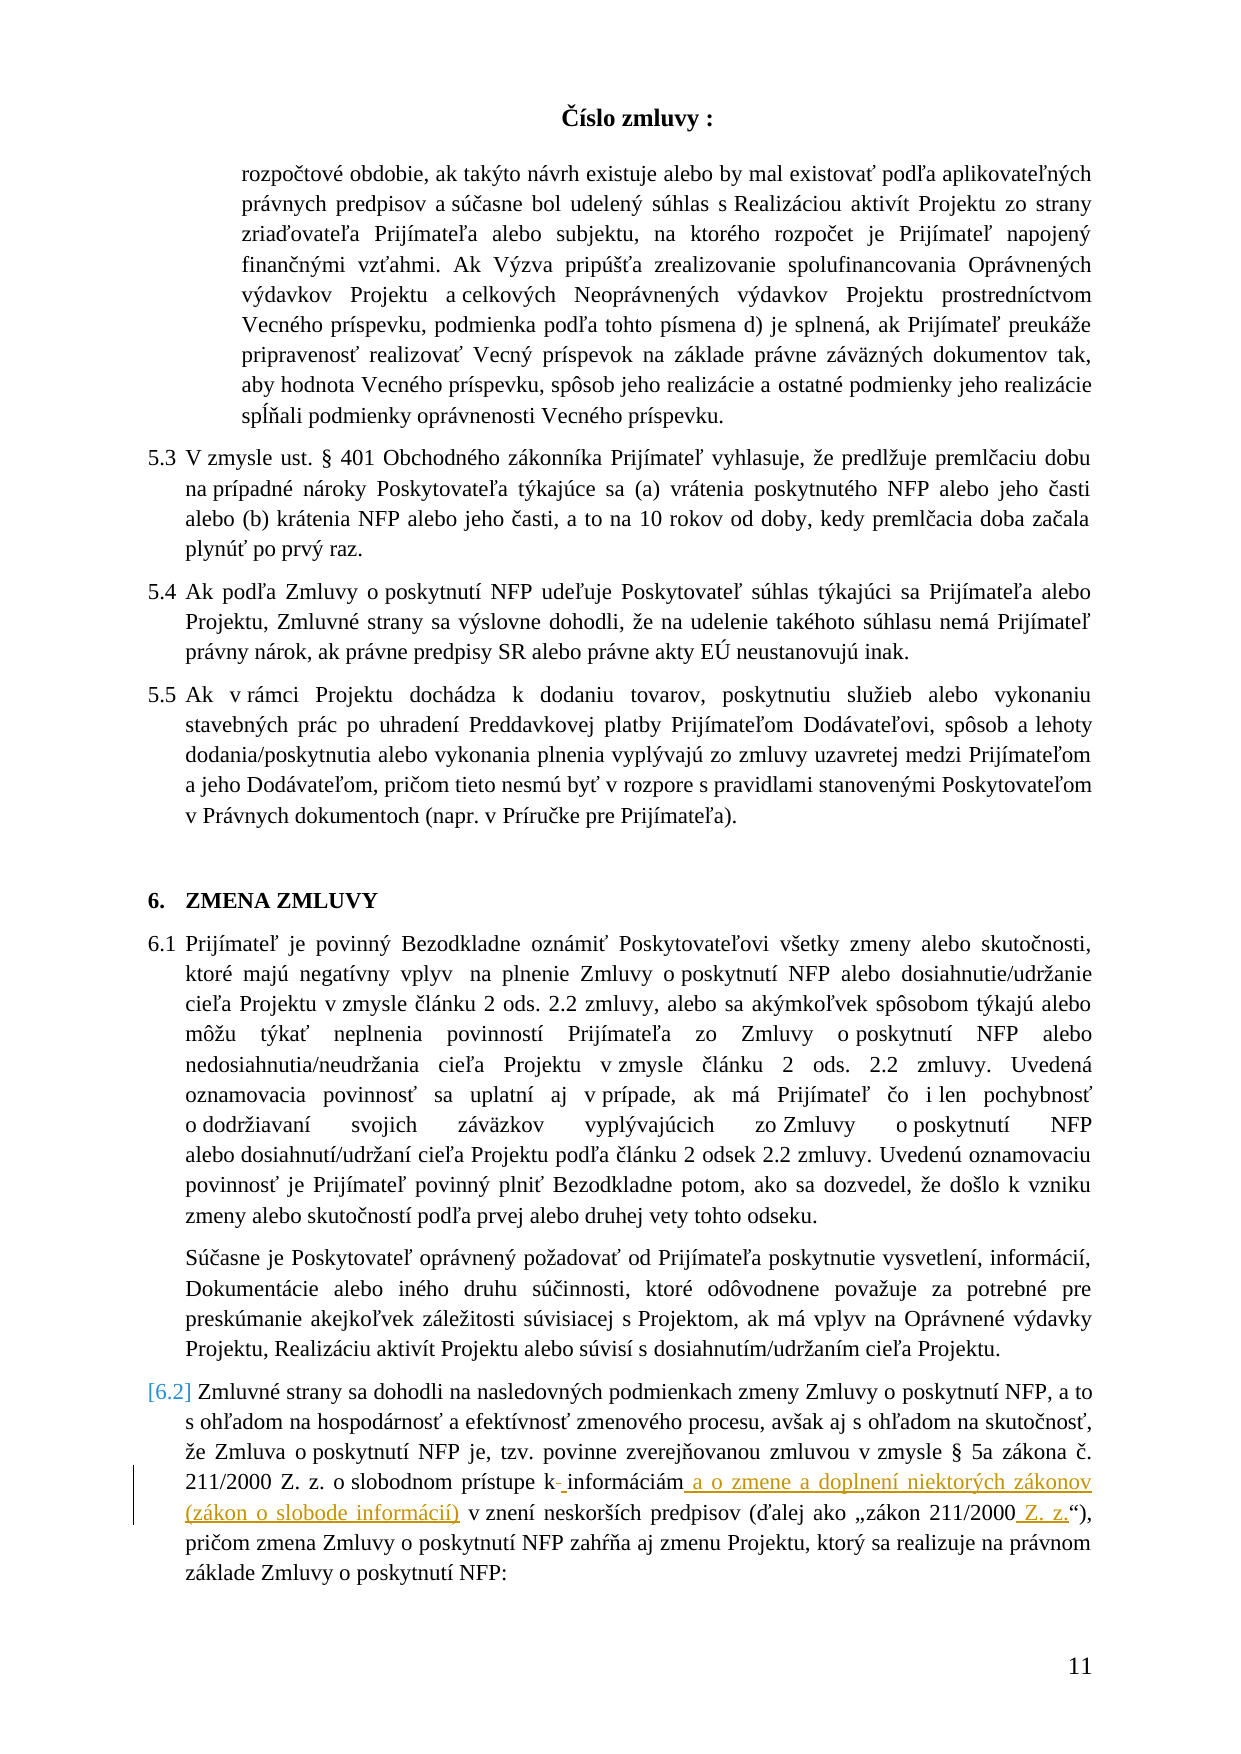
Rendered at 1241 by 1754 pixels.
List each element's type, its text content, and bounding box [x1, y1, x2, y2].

list Ak podľa Zmluvy o poskytnutí NFP udeľuje Poskytovateľ súhlas týkajúci sa Prijímateľa alebo Projektu, Zmluvné strany sa výslovne dohodli, že na udelenie takéhoto súhlasu nemá Prijímateľ právny nárok, ak právne predpisy SR alebo právne akty EÚ neustanovujú inak. [148, 578, 1092, 664]
text Súčasne je Poskytovateľ oprávnený požadovať od Prijímateľa poskytnutie vysvetlení, informácií, Dokumentácie alebo iného druhu súčinnosti, ktoré odôvodnene považuje za potrebné pre preskúmanie akejkoľvek záležitosti súvisiacej s Projektom, ak má vplyv na Oprávnené výdavky Projektu, Realizáciu aktivít Projektu alebo súvisí s dosiahnutím/udržaním cieľa Projektu. [185, 1244, 1092, 1361]
list Ak v rámci Projektu dochádza k dodaniu tovarov, poskytnutiu služieb alebo vykonaniu stavebných prác po uhradení Preddavkovej platby Prijímateľom Dodávateľovi, spôsob a lehoty dodania/poskytnutia alebo vykonania plnenia vyplývajú zo zmluvy uzavretej medzi Prijímateľom a jeho Dodávateľom, pričom tieto nesmú byť v rozpore s pravidlami stanovenými Poskytovateľom v Právnych dokumentoch (napr. v Príručke pre Prijímateľa). [148, 681, 1092, 828]
subtitle ZMENA ZMLUVY [148, 887, 1092, 913]
list Prijímateľ je povinný Bezodkladne oznámiť Poskytovateľovi všetky zmeny alebo skutočnosti, ktoré majú negatívny vplyv na plnenie Zmluvy o poskytnutí NFP alebo dosiahnutie/udržanie cieľa Projektu v zmysle článku 2 ods. 2.2 zmluvy, alebo sa akýmkoľvek spôsobom týkajú alebo môžu týkať neplnenia povinností Prijímateľa zo Zmluvy o poskytnutí NFP alebo nedosiahnutia/neudržania cieľa Projektu v zmysle článku 2 ods. 2.2 zmluvy. Uvedená oznamovacia povinnosť sa uplatní aj v prípade, ak má Prijímateľ čo i len pochybnosť o dodržiavaní svojich záväzkov vyplývajúcich zo Zmluvy o poskytnutí NFP alebo dosiahnutí/udržaní cieľa Projektu podľa článku 2 odsek 2.2 zmluvy. Uvedenú oznamovaciu povinnosť je Prijímateľ povinný plniť Bezodkladne potom, ako sa dozvedel, že došlo k vzniku zmeny alebo skutočností podľa prvej alebo druhej vety tohto odseku. [148, 930, 1092, 1228]
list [204, 160, 1092, 428]
list V zmysle ust. § 401 Obchodného zákonníka Prijímateľ vyhlasuje, že predlžuje premlčaciu dobu na prípadné nároky Poskytovateľa týkajúce sa (a) vrátenia poskytnutého NFP alebo jeho časti alebo (b) krátenia NFP alebo jeho časti, a to na 10 rokov od doby, kedy premlčacia doba začala plynúť po prvý raz. [148, 444, 1092, 561]
list Zmluvné strany sa dohodli na nasledovných podmienkach zmeny Zmluvy o poskytnutí NFP, a to s ohľadom na hospodárnosť a efektívnosť zmenového procesu, avšak aj s ohľadom na skutočnosť, že Zmluva o poskytnutí NFP je, tzv. povinne zverejňovanou zmluvou v zmysle § 5a zákona č. 211/2000 Z. z. o slobodnom prístupe kinformáciám v znení neskorších predpisov (ďalej ako „zákon 211/2000“), pričom zmena Zmluvy o poskytnutí NFP zahŕňa aj zmenu Projektu, ktorý sa realizuje na právnom základe Zmluvy o poskytnutí NFP: [148, 1378, 1092, 1585]
